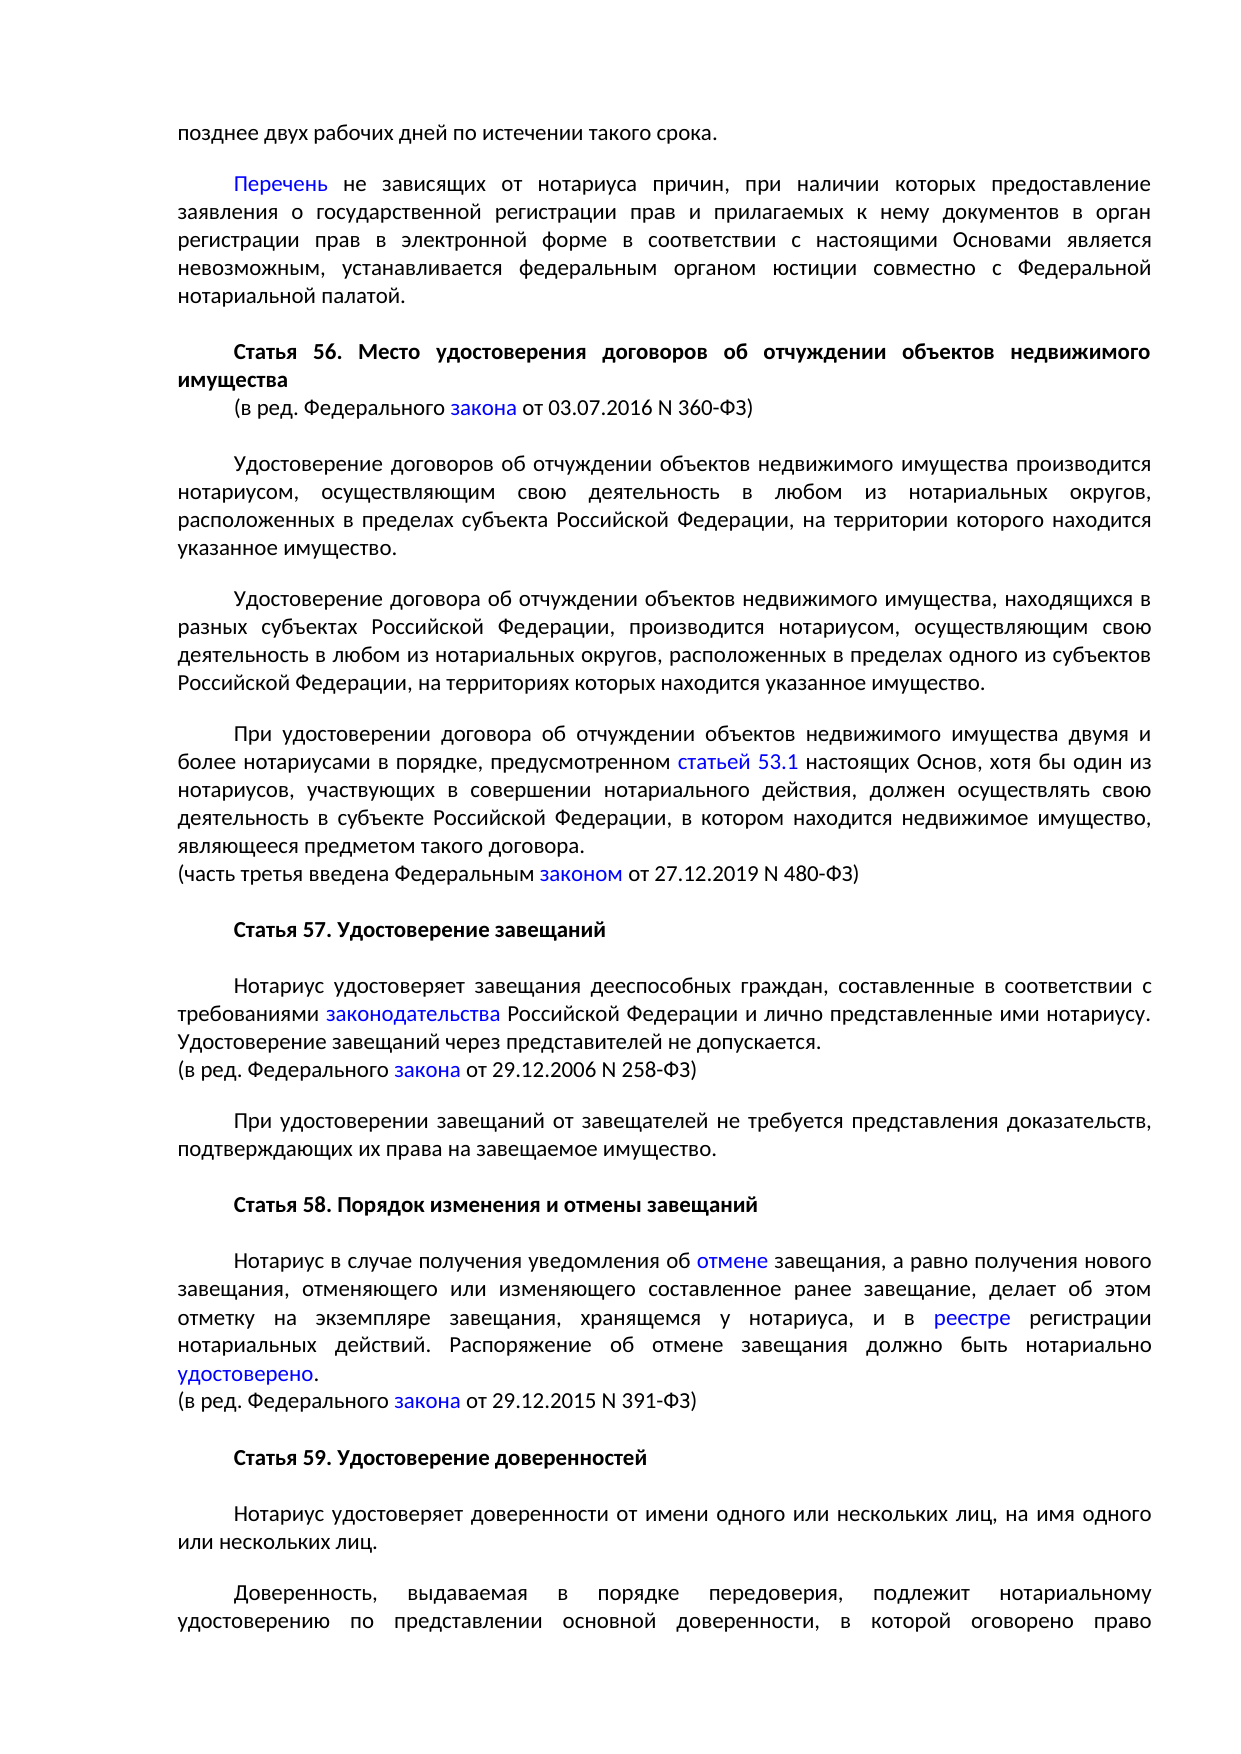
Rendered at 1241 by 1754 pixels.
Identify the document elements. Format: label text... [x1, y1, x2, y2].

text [177, 1578, 1152, 1634]
text Удостоверение договоров об отчуждении объектов недвижимого имущества производится нотариусом, осуществляющим свою деятельность в любом из нотариальных округов, расположенных в пределах субъекта Российской Федерации, на территории которого находится указанное имущество. [177, 449, 1152, 561]
text Нотариус в случае получения уведомления об отмене завещания, а равно получения нового завещания, отменяющего или изменяющего составленное ранее завещание, делает об этом отметку на экземпляре завещания, хранящемся у нотариуса, и в реестре регистрации нотариальных действий. Распоряжение об отмене завещания должно быть нотариально удостоверено. [177, 1247, 1152, 1387]
text Перечень не зависящих от нотариуса причин, при наличии которых предоставление заявления о государственной регистрации прав и прилагаемых к нему документов в орган регистрации прав в электронной форме в соответствии с настоящими Основами является невозможным, устанавливается федеральным органом юстиции совместно с Федеральной нотариальной палатой. [177, 169, 1152, 309]
title Статья 56. Место удостоверения договоров об отчуждении объектов недвижимого имущества [177, 337, 1152, 393]
text (в ред. Федерального закона от 03.07.2016 N 360-ФЗ) [177, 393, 1152, 421]
text (часть третья введена Федеральным законом от 27.12.2019 N 480-ФЗ) [177, 859, 1152, 887]
text Нотариус удостоверяет доверенности от имени одного или нескольких лиц, на имя одного или нескольких лиц. [177, 1499, 1152, 1555]
text При удостоверении договора об отчуждении объектов недвижимого имущества двумя и более нотариусами в порядке, предусмотренном статьей 53.1 настоящих Основ, хотя бы один из нотариусов, участвующих в совершении нотариального действия, должен осуществлять свою деятельность в субъекте Российской Федерации, в котором находится недвижимое имущество, являющееся предметом такого договора. [177, 719, 1152, 859]
title Статья 58. Порядок изменения и отмены завещаний [177, 1191, 1152, 1218]
text При удостоверении завещаний от завещателей не требуется представления доказательств, подтверждающих их права на завещаемое имущество. [177, 1106, 1152, 1162]
title Статья 57. Удостоверение завещаний [177, 915, 1152, 943]
title Статья 59. Удостоверение доверенностей [177, 1443, 1152, 1471]
text (в ред. Федерального закона от 29.12.2015 N 391-ФЗ) [177, 1387, 1152, 1415]
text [177, 118, 1152, 146]
text Нотариус удостоверяет завещания дееспособных граждан, составленные в соответствии с требованиями законодательства Российской Федерации и лично представленные ими нотариусу. Удостоверение завещаний через представителей не допускается. [177, 971, 1152, 1056]
text Удостоверение договора об отчуждении объектов недвижимого имущества, находящихся в разных субъектах Российской Федерации, производится нотариусом, осуществляющим свою деятельность в любом из нотариальных округов, расположенных в пределах одного из субъектов Российской Федерации, на территориях которых находится указанное имущество. [177, 584, 1152, 696]
text (в ред. Федерального закона от 29.12.2006 N 258-ФЗ) [177, 1056, 1152, 1083]
